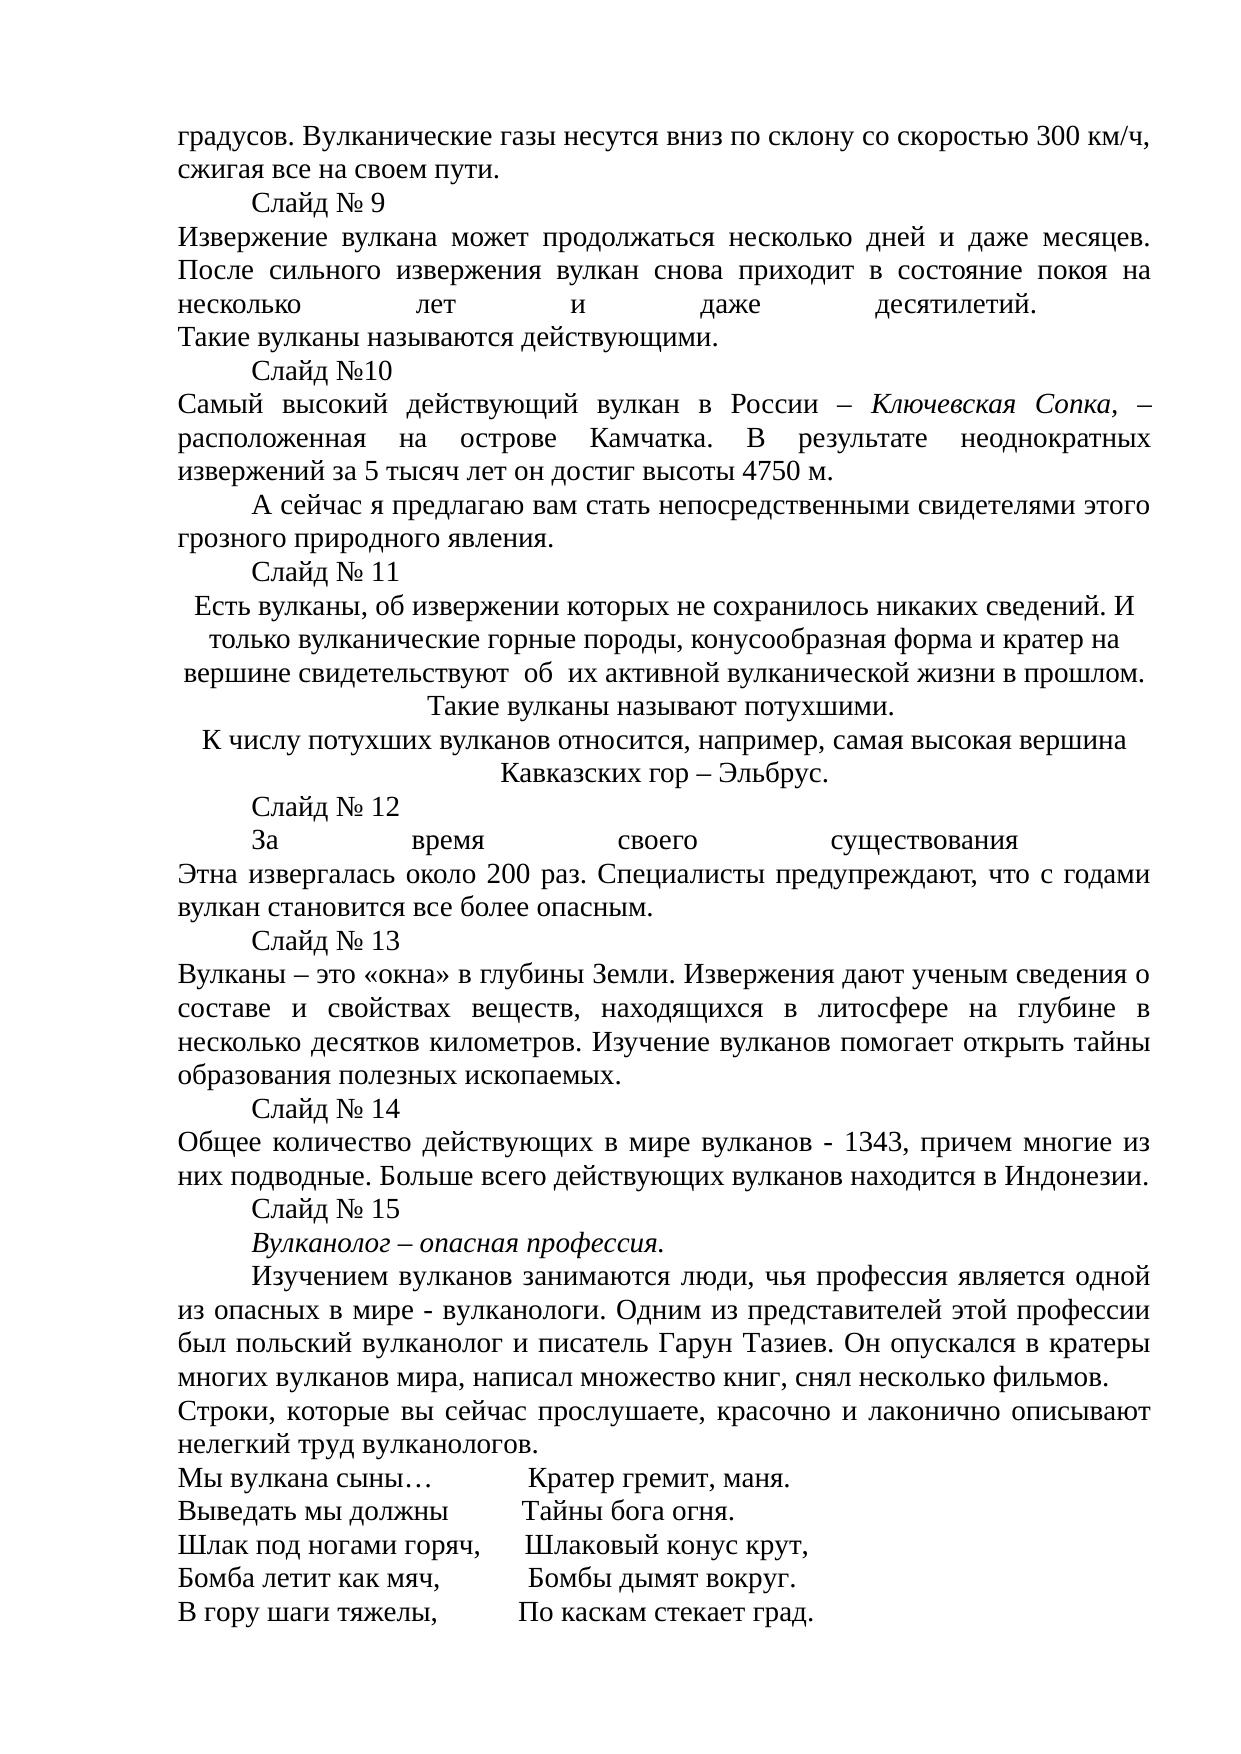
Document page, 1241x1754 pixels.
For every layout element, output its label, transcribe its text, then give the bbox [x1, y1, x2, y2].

text Слайд № 15 [177, 1191, 1152, 1225]
text Слайд № 14 [177, 1091, 1152, 1124]
text Слайд № 11 [177, 554, 1152, 588]
text Слайд № 12 [177, 789, 1152, 822]
text Слайд №10 [177, 353, 1152, 386]
text За время своего существования Этна извергалась около 200 раз. Специалисты предупреждают, что с годами вулкан становится все более опасным. [177, 822, 1152, 923]
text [177, 118, 1152, 185]
text Слайд № 9 [177, 185, 1152, 219]
text Изучением вулканов занимаются люди, чья профессия является одной из опасных в мире - вулканологи. Одним из представителей этой профессии был польский вулканолог и писатель Гарун Тазиев. Он опускался в кратеры многих вулканов мира, написал множество книг, снял несколько фильмов. [177, 1258, 1152, 1393]
text А сейчас я предлагаю вам стать непосредственными свидетелями этого грозного природного явления. [177, 487, 1152, 554]
text Бомба летит как мяч, Бомбы дымят вокруг. [177, 1560, 1152, 1594]
text Есть вулканы, об извержении которых не сохранилось никаких сведений. И только вулканические горные породы, конусообразная форма и кратер на вершине свидетельствуют об их активной вулканической жизни в прошлом. Такие вулканы называют потухшими. К числу потухших вулканов относится, например, самая высокая вершина Кавказских гор – Эльбрус. [177, 588, 1152, 789]
text Строки, которые вы сейчас прослушаете, красочно и лаконично описывают нелегкий труд вулканологов. [177, 1393, 1152, 1460]
text Вулканолог – опасная профессия. [177, 1225, 1152, 1258]
text Мы вулкана сыны… Кратер гремит, маня. [177, 1460, 1152, 1493]
text Вулканы – это «окна» в глубины Земли. Извержения дают ученым сведения о составе и свойствах веществ, находящихся в литосфере на глубине в несколько десятков километров. Изучение вулканов помогает открыть тайны образования полезных ископаемых. [177, 957, 1152, 1091]
text Самый высокий действующий вулкан в России – Ключевская Сопка, – расположенная на острове Камчатка. В результате неоднократных извержений за 5 тысяч лет он достиг высоты 4750 м. [177, 386, 1152, 487]
text В гору шаги тяжелы, По каскам стекает град. [177, 1594, 1152, 1627]
text Общее количество действующих в мире вулканов - 1343, причем многие из них подводные. Больше всего действующих вулканов находится в Индонезии. [177, 1124, 1152, 1191]
text Извержение вулкана может продолжаться несколько дней и даже месяцев. После сильного извержения вулкан снова приходит в состояние покоя на несколько лет и даже десятилетий. Такие вулканы называются действующими. [177, 219, 1152, 353]
text Выведать мы должны Тайны бога огня. [177, 1493, 1152, 1527]
text Шлак под ногами горяч, Шлаковый конус крут, [177, 1527, 1152, 1560]
text Слайд № 13 [177, 923, 1152, 957]
